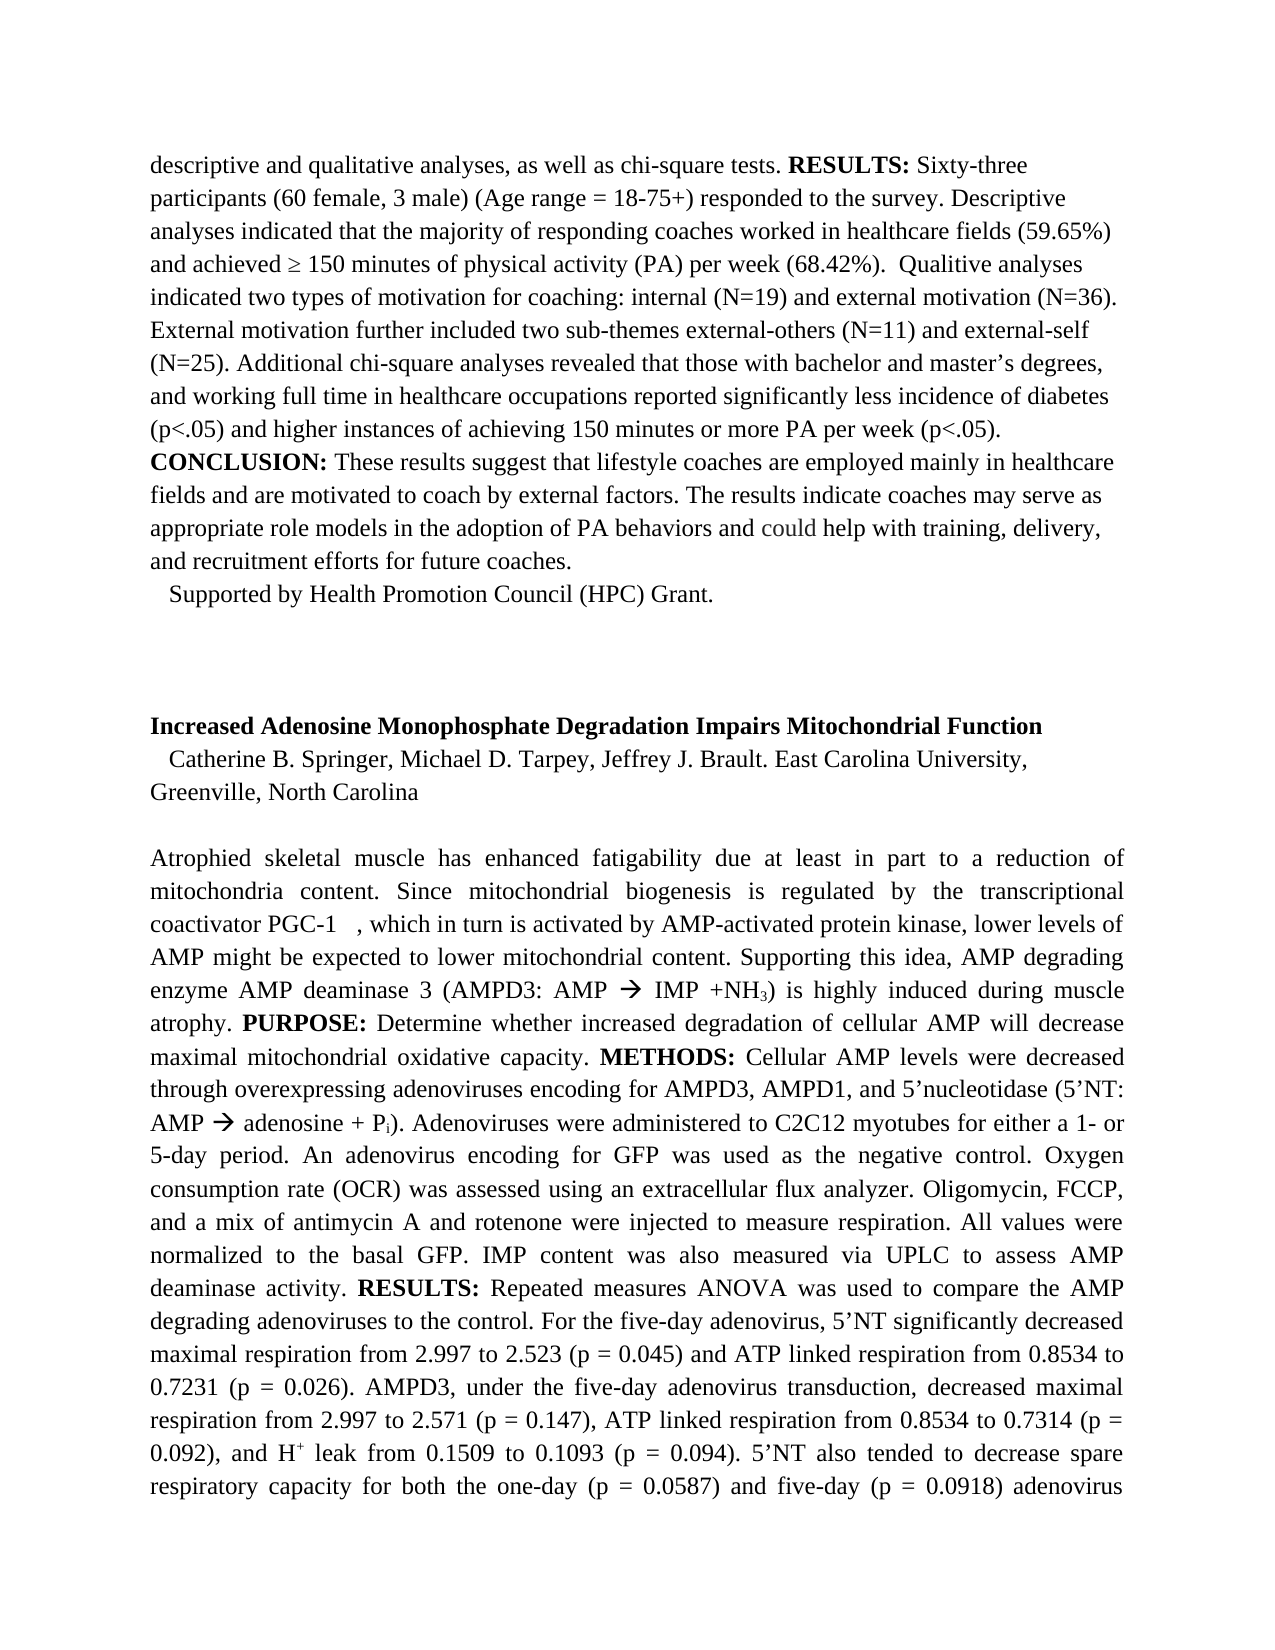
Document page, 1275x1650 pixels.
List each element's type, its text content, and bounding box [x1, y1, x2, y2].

text Supported by Health Promotion Council (HPC) Grant. [150, 579, 1125, 608]
text Increased Adenosine Monophosphate Degradation Impairs Mitochondrial Function [150, 711, 1125, 740]
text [150, 150, 1125, 575]
text Catherine B. Springer, Michael D. Tarpey, Jeffrey J. Brault. East Carolina University, Greenville, North Carolina [150, 744, 1125, 806]
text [150, 843, 1125, 1499]
